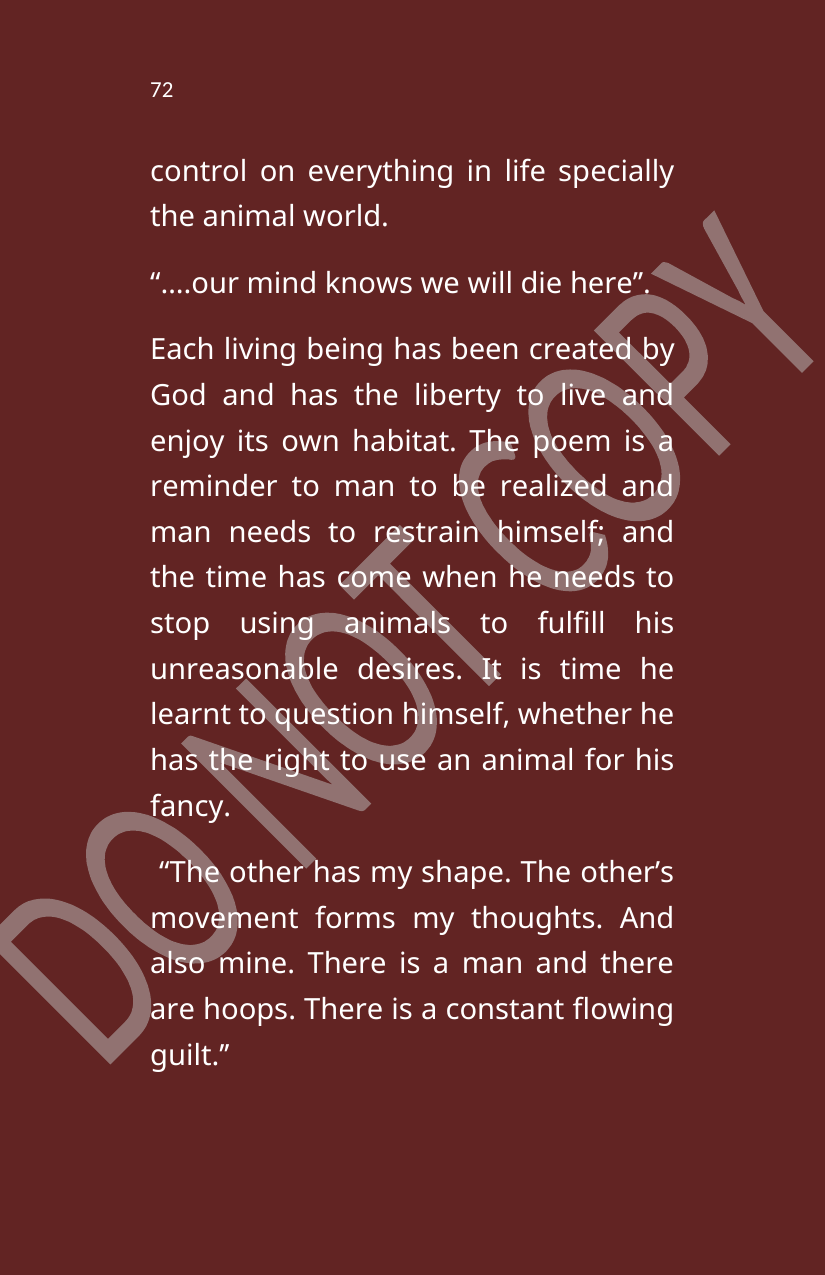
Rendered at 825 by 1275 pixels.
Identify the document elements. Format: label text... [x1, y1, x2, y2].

text “….our mind knows we will die here’’. [150, 262, 675, 302]
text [150, 150, 675, 235]
text “The other has my shape. The other’s movement forms my thoughts. And also mine. There is a man and there are hoops. There is a constant flowing guilt.’’ [150, 851, 675, 1073]
text Each living being has been created by God and has the liberty to live and enjoy its own habitat. The poem is a reminder to man to be realized and man needs to restrain himself; and the time has come when he needs to stop using animals to fulfill his unreasonable desires. It is time he learnt to question himself, whether he has the right to use an animal for his fancy. [150, 328, 675, 824]
